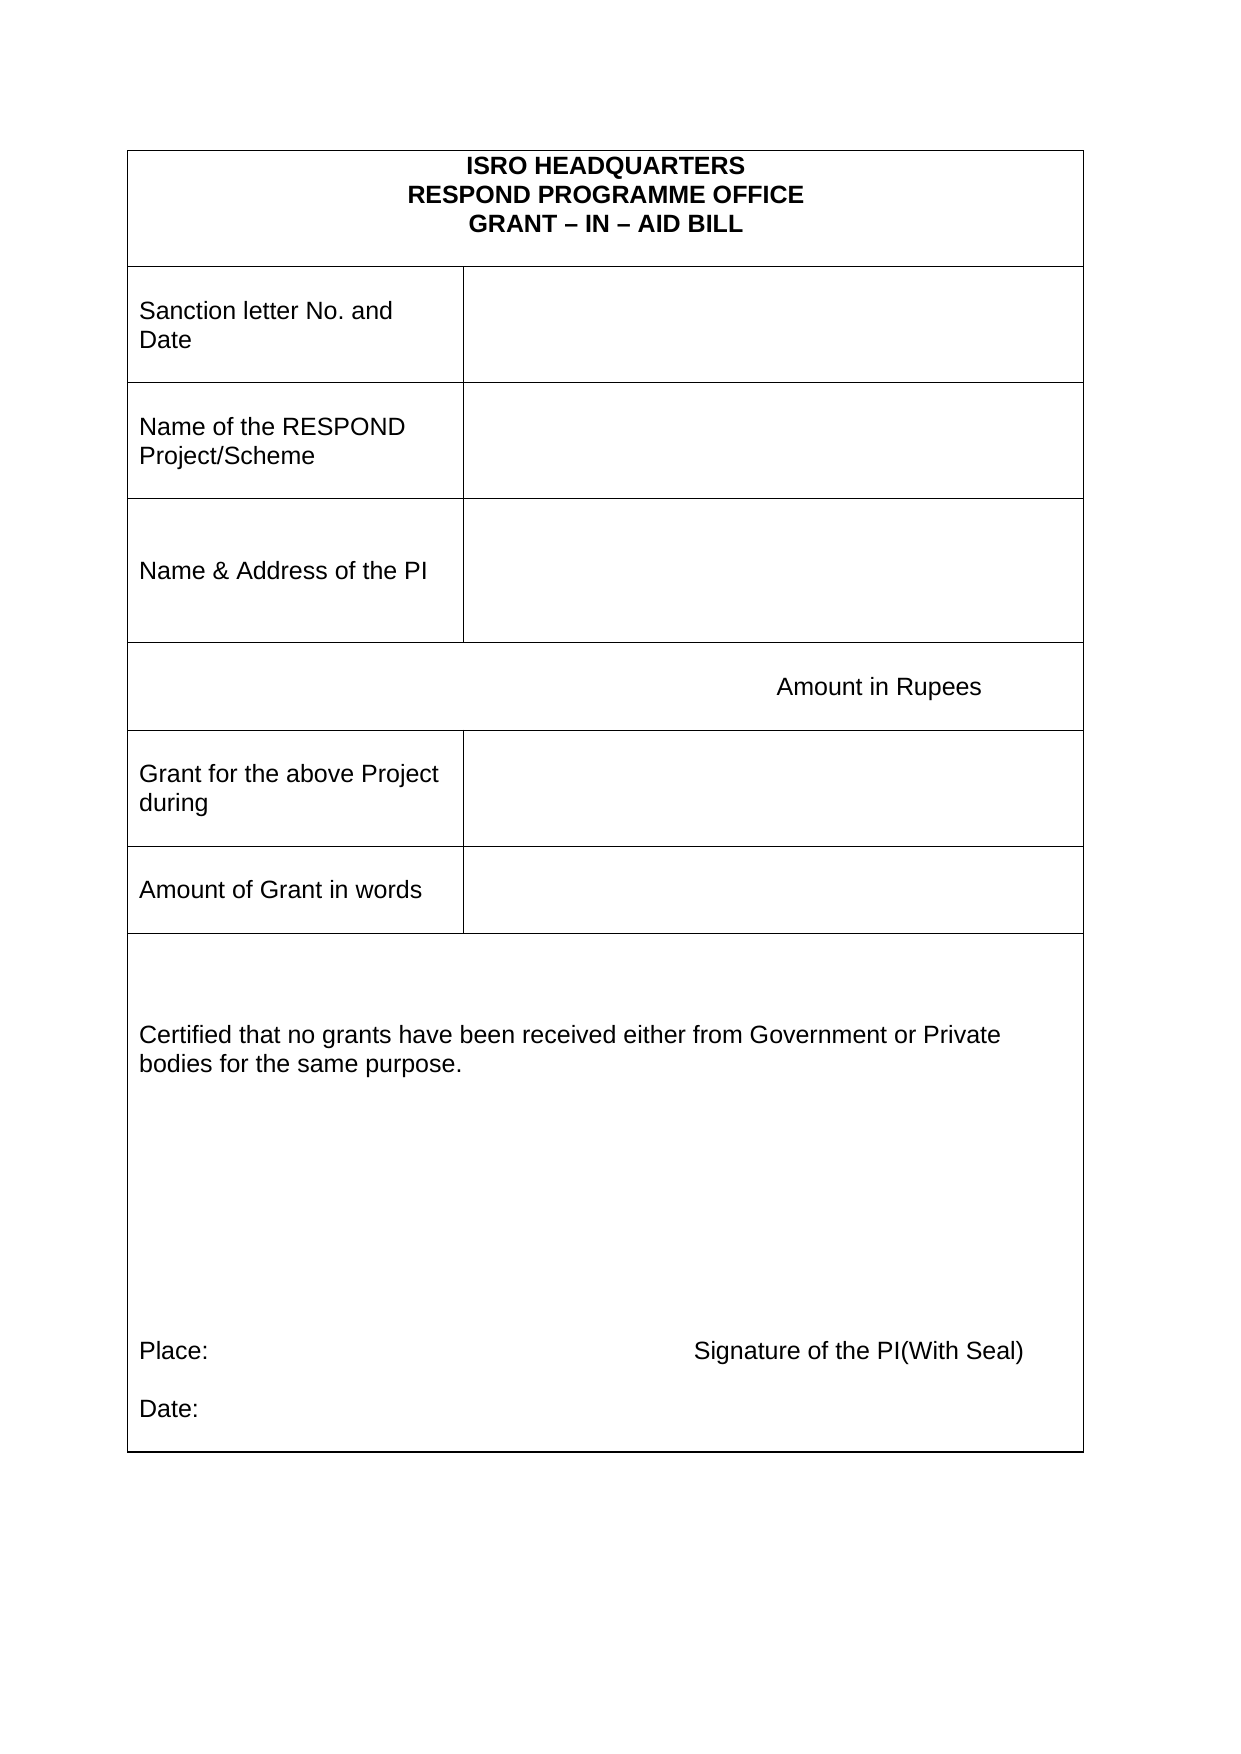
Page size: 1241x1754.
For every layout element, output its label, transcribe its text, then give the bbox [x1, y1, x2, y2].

table_cell [464, 383, 1083, 498]
table_cell Amount in Rupees [128, 643, 1083, 729]
table_cell [464, 267, 1083, 382]
table_cell Amount of Grant in words [128, 847, 463, 933]
table_cell Grant for the above Project during [128, 731, 463, 846]
table_header ISRO HEADQUARTERS RESPOND PROGRAMME OFFICE GRANT – IN – AID BILL [128, 151, 1083, 266]
table_cell Certified that no grants have been received either from Government or Private bodies for the same purpose. Place: Signature of the PI(With Seal) Date: [128, 934, 1083, 1451]
table_cell [464, 731, 1083, 846]
table_cell Name of the RESPOND Project/Scheme [128, 383, 463, 498]
table_cell [464, 847, 1083, 933]
table_cell Sanction letter No. and Date [128, 267, 463, 382]
table_cell Name & Address of the PI [128, 499, 463, 642]
table_cell [464, 499, 1083, 642]
